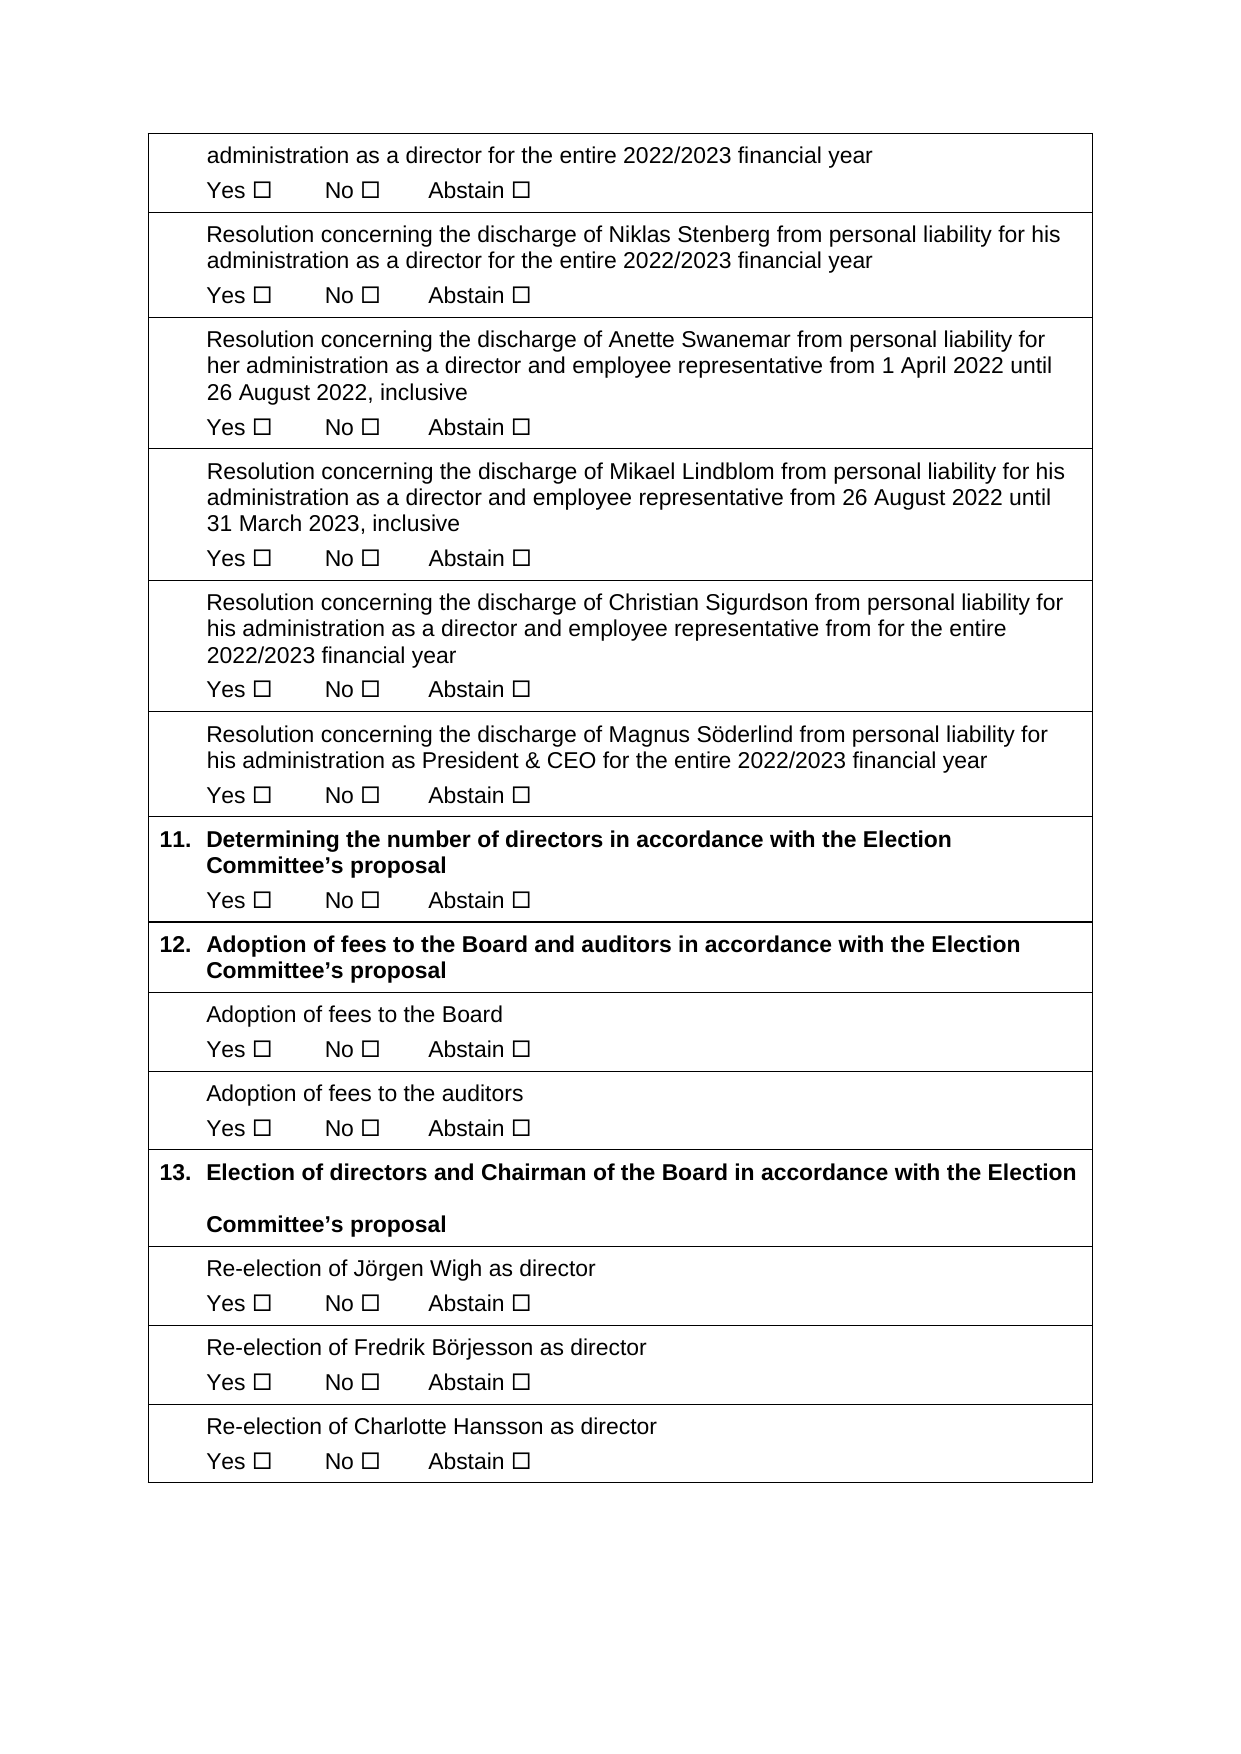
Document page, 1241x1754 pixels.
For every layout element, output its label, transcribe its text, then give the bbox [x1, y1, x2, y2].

table_cell Resolution concerning the discharge of Christian Sigurdson from personal liability for his administration as a director and employee representative from for the entire 2022/2023 financial year Yes No Abstain [149, 581, 1092, 711]
table_cell Adoption of fees to the auditors Yes No Abstain [149, 1072, 1092, 1149]
table_cell Resolution concerning the discharge of Anette Swanemar from personal liability for her administration as a director and employee representative from 1 April 2022 until 26 August 2022, inclusive Yes No Abstain [149, 318, 1092, 448]
table_cell Adoption of fees to the Board Yes No Abstain [149, 993, 1092, 1071]
table_cell Re-election of Jörgen Wigh as director Yes No Abstain [149, 1247, 1092, 1325]
table_cell Resolution concerning the discharge of Niklas Stenberg from personal liability for his administration as a director for the entire 2022/2023 financial year Yes No Abstain [149, 213, 1092, 317]
table_cell Resolution concerning the discharge of Magnus Söderlind from personal liability for his administration as President & CEO for the entire 2022/2023 financial year Yes No Abstain [149, 712, 1092, 816]
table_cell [149, 134, 1092, 212]
table_cell 12. Adoption of fees to the Board and auditors in accordance with the Election Committee’s proposal [149, 923, 1092, 992]
table_cell 11. Determining the number of directors in accordance with the Election Committee’s proposal Yes No Abstain [149, 817, 1092, 921]
table_cell 13. Election of directors and Chairman of the Board in accordance with the Election Committee’s proposal [149, 1150, 1092, 1246]
table_cell Resolution concerning the discharge of Mikael Lindblom from personal liability for his administration as a director and employee representative from 26 August 2022 until 31 March 2023, inclusive Yes No Abstain [149, 449, 1092, 580]
table_cell Re-election of Charlotte Hansson as director Yes No Abstain [149, 1405, 1092, 1482]
table_cell Re-election of Fredrik Börjesson as director Yes No Abstain [149, 1326, 1092, 1403]
